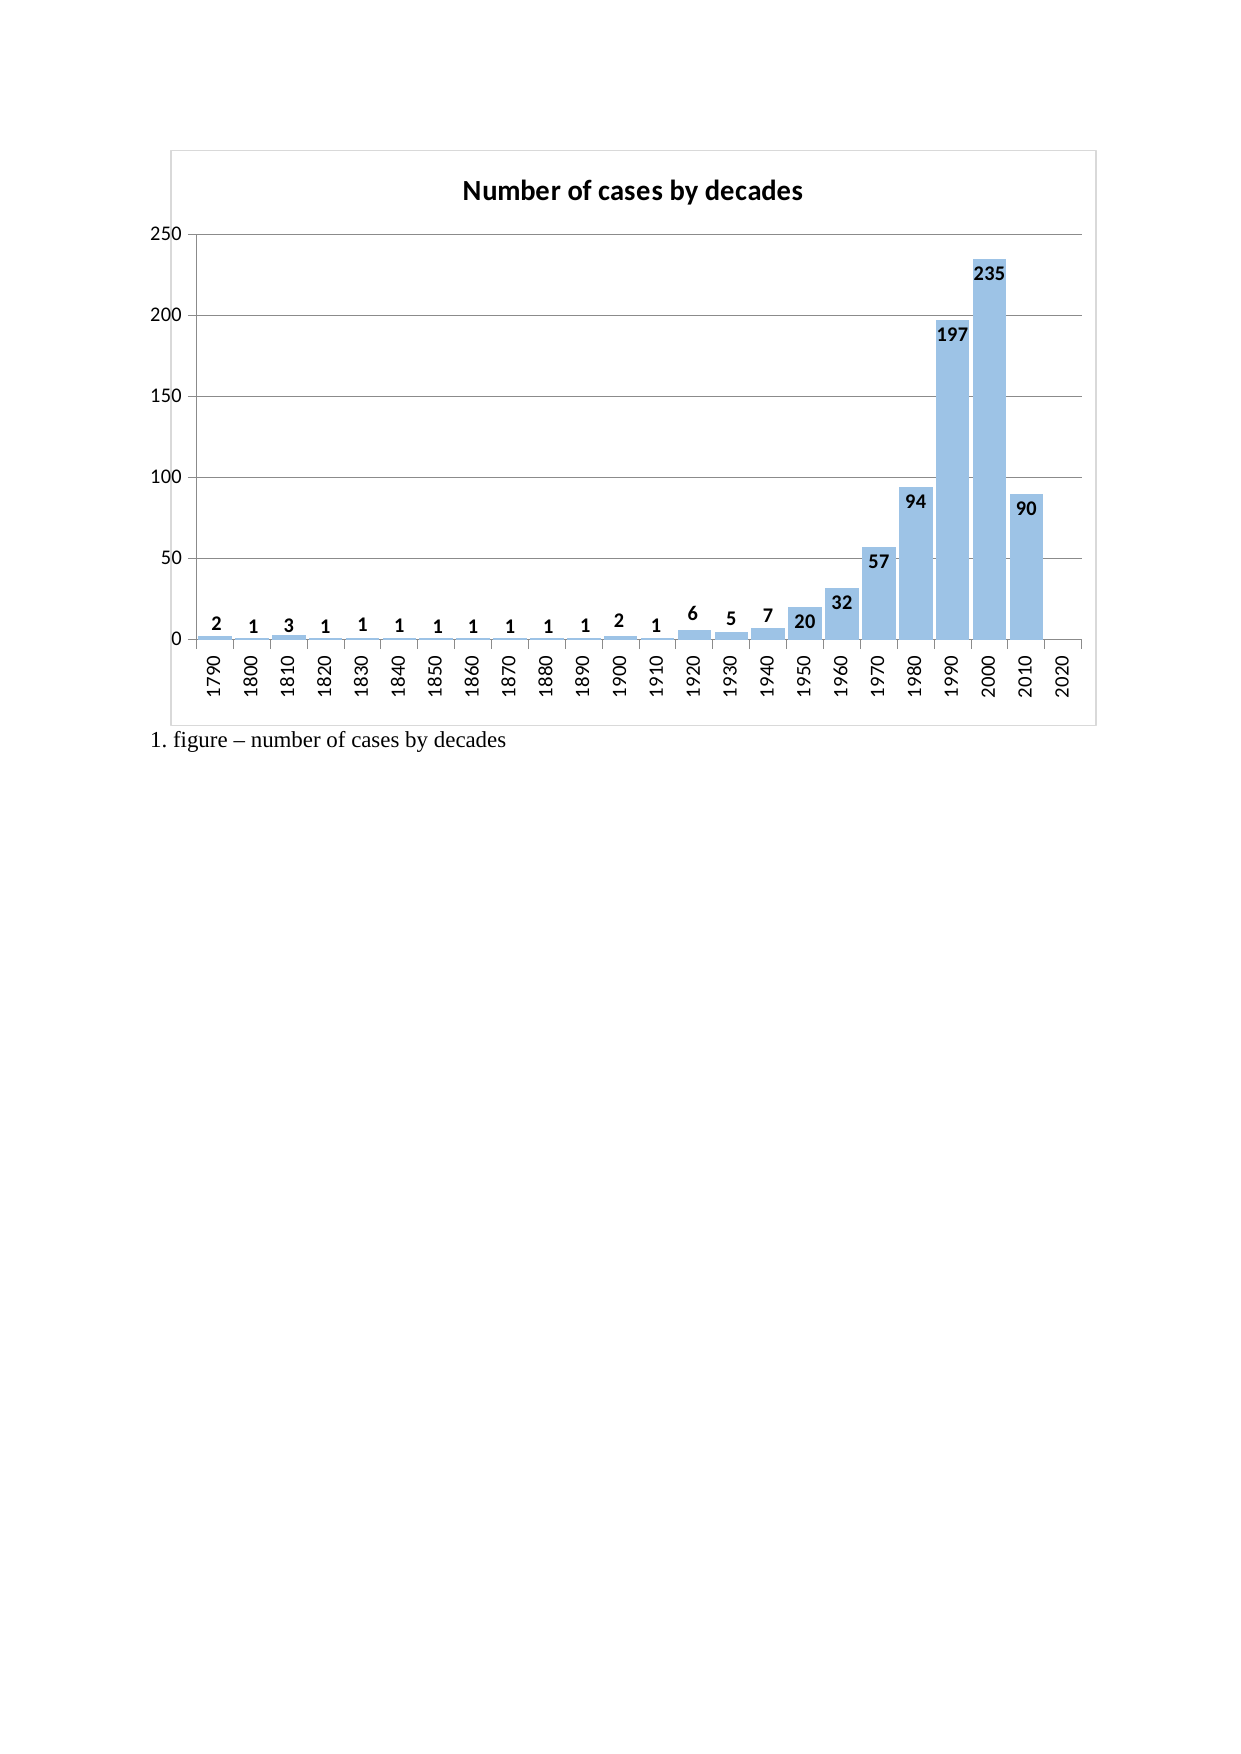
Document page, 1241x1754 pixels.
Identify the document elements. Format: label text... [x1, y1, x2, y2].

text 1. figure – number of cases by decades [150, 727, 1090, 753]
